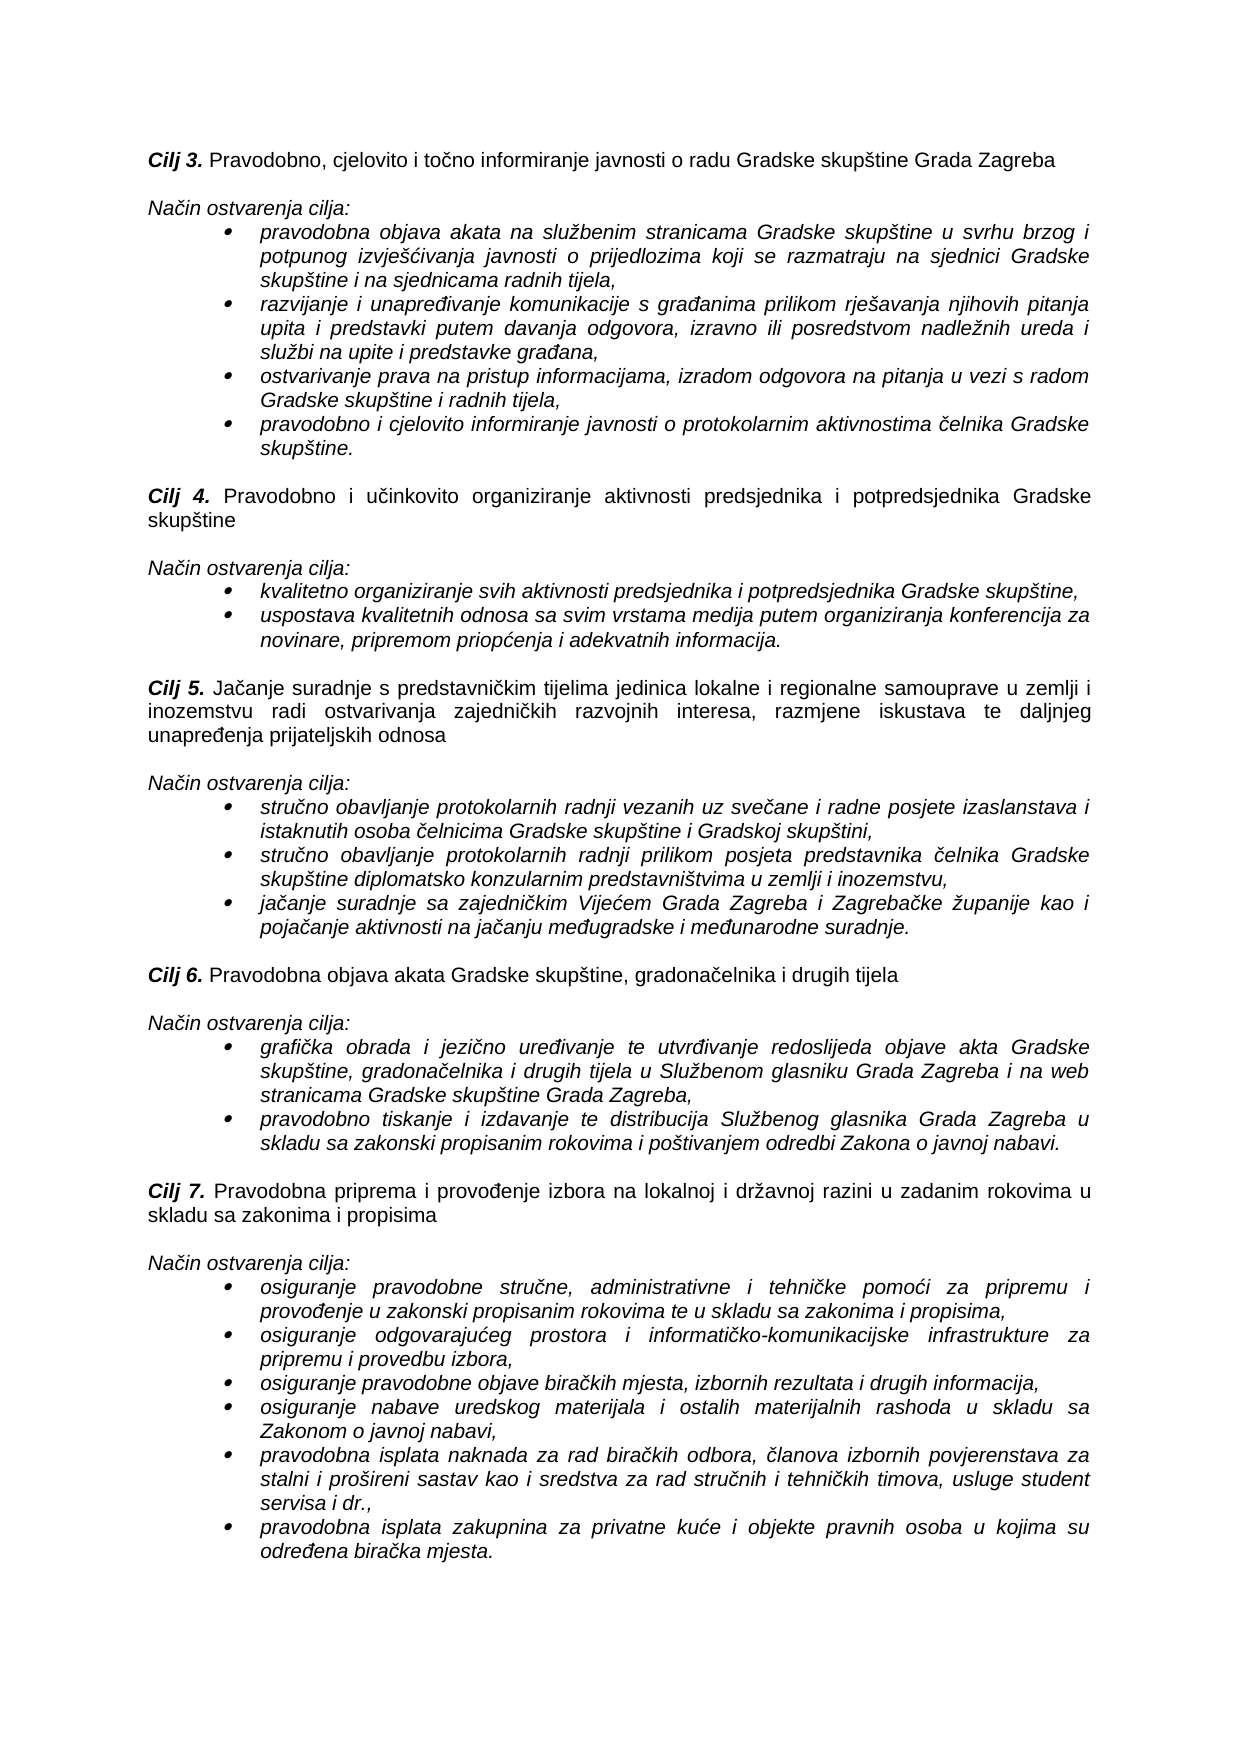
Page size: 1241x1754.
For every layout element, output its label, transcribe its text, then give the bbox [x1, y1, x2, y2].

list kvalitetno organiziranje svih aktivnosti predsjednika i potpredsjednika Gradske skupštine, [223, 579, 1093, 603]
list stručno obavljanje protokolarnih radnji vezanih uz svečane i radne posjete izaslanstava i istaknutih osoba čelnicima Gradske skupštine i Gradskoj skupštini, [223, 795, 1093, 843]
text Način ostvarenja cilja: [148, 771, 1093, 795]
text Cilj 6. Pravodobna objava akata Gradske skupštine, gradonačelnika i drugih tijela [148, 963, 1093, 987]
list pravodobno tiskanje i izdavanje te distribucija Službenog glasnika Grada Zagreba u skladu sa zakonski propisanim rokovima i poštivanjem odredbi Zakona o javnoj nabavi. [223, 1107, 1093, 1155]
list pravodobna isplata zakupnina za privatne kuće i objekte pravnih osoba u kojima su određena biračka mjesta. [223, 1515, 1093, 1563]
list pravodobna objava akata na službenim stranicama Gradske skupštine u svrhu brzog i potpunog izvješćivanja javnosti o prijedlozima koji se razmatraju na sjednici Gradske skupštine i na sjednicama radnih tijela, [223, 219, 1093, 291]
list razvijanje i unapređivanje komunikacije s građanima prilikom rješavanja njihovih pitanja upita i predstavki putem davanja odgovora, izravno ili posredstvom nadležnih ureda i službi na upite i predstavke građana, [223, 291, 1093, 363]
text Način ostvarenja cilja: [148, 1011, 1093, 1035]
list uspostava kvalitetnih odnosa sa svim vrstama medija putem organiziranja konferencija za novinare, pripremom priopćenja i adekvatnih informacija. [223, 603, 1093, 651]
text Cilj 4. Pravodobno i učinkovito organiziranje aktivnosti predsjednika i potpredsjednika Gradske skupštine [148, 483, 1093, 531]
text Način ostvarenja cilja: [148, 555, 1093, 579]
list osiguranje nabave uredskog materijala i ostalih materijalnih rashoda u skladu sa Zakonom o javnoj nabavi, [223, 1395, 1093, 1443]
list pravodobno i cjelovito informiranje javnosti o protokolarnim aktivnostima čelnika Gradske skupštine. [223, 411, 1093, 459]
list osiguranje odgovarajućeg prostora i informatičko-komunikacijske infrastrukture za pripremu i provedbu izbora, [223, 1323, 1093, 1371]
list grafička obrada i jezično uređivanje te utvrđivanje redoslijeda objave akta Gradske skupštine, gradonačelnika i drugih tijela u Službenom glasniku Grada Zagreba i na web stranicama Gradske skupštine Grada Zagreba, [223, 1035, 1093, 1107]
text Način ostvarenja cilja: [148, 196, 1093, 219]
text Način ostvarenja cilja: [148, 1251, 1093, 1275]
text Cilj 3. Pravodobno, cjelovito i točno informiranje javnosti o radu Gradske skupštine Grada Zagreba [148, 148, 1093, 172]
list stručno obavljanje protokolarnih radnji prilikom posjeta predstavnika čelnika Gradske skupštine diplomatsko konzularnim predstavništvima u zemlji i inozemstvu, [223, 843, 1093, 891]
list jačanje suradnje sa zajedničkim Vijećem Grada Zagreba i Zagrebačke županije kao i pojačanje aktivnosti na jačanju međugradske i međunarodne suradnje. [223, 891, 1093, 939]
list osiguranje pravodobne objave biračkih mjesta, izbornih rezultata i drugih informacija, [223, 1371, 1093, 1395]
text Cilj 5. Jačanje suradnje s predstavničkim tijelima jedinica lokalne i regionalne samouprave u zemlji i inozemstvu radi ostvarivanja zajedničkih razvojnih interesa, razmjene iskustava te daljnjeg unapređenja prijateljskih odnosa [148, 675, 1093, 747]
list osiguranje pravodobne stručne, administrativne i tehničke pomoći za pripremu i provođenje u zakonski propisanim rokovima te u skladu sa zakonima i propisima, [223, 1275, 1093, 1323]
text Cilj 7. Pravodobna priprema i provođenje izbora na lokalnoj i državnoj razini u zadanim rokovima u skladu sa zakonima i propisima [148, 1179, 1093, 1227]
list ostvarivanje prava na pristup informacijama, izradom odgovora na pitanja u vezi s radom Gradske skupštine i radnih tijela, [223, 363, 1093, 411]
list pravodobna isplata naknada za rad biračkih odbora, članova izbornih povjerenstava za stalni i prošireni sastav kao i sredstva za rad stručnih i tehničkih timova, usluge student servisa i dr., [223, 1443, 1093, 1515]
